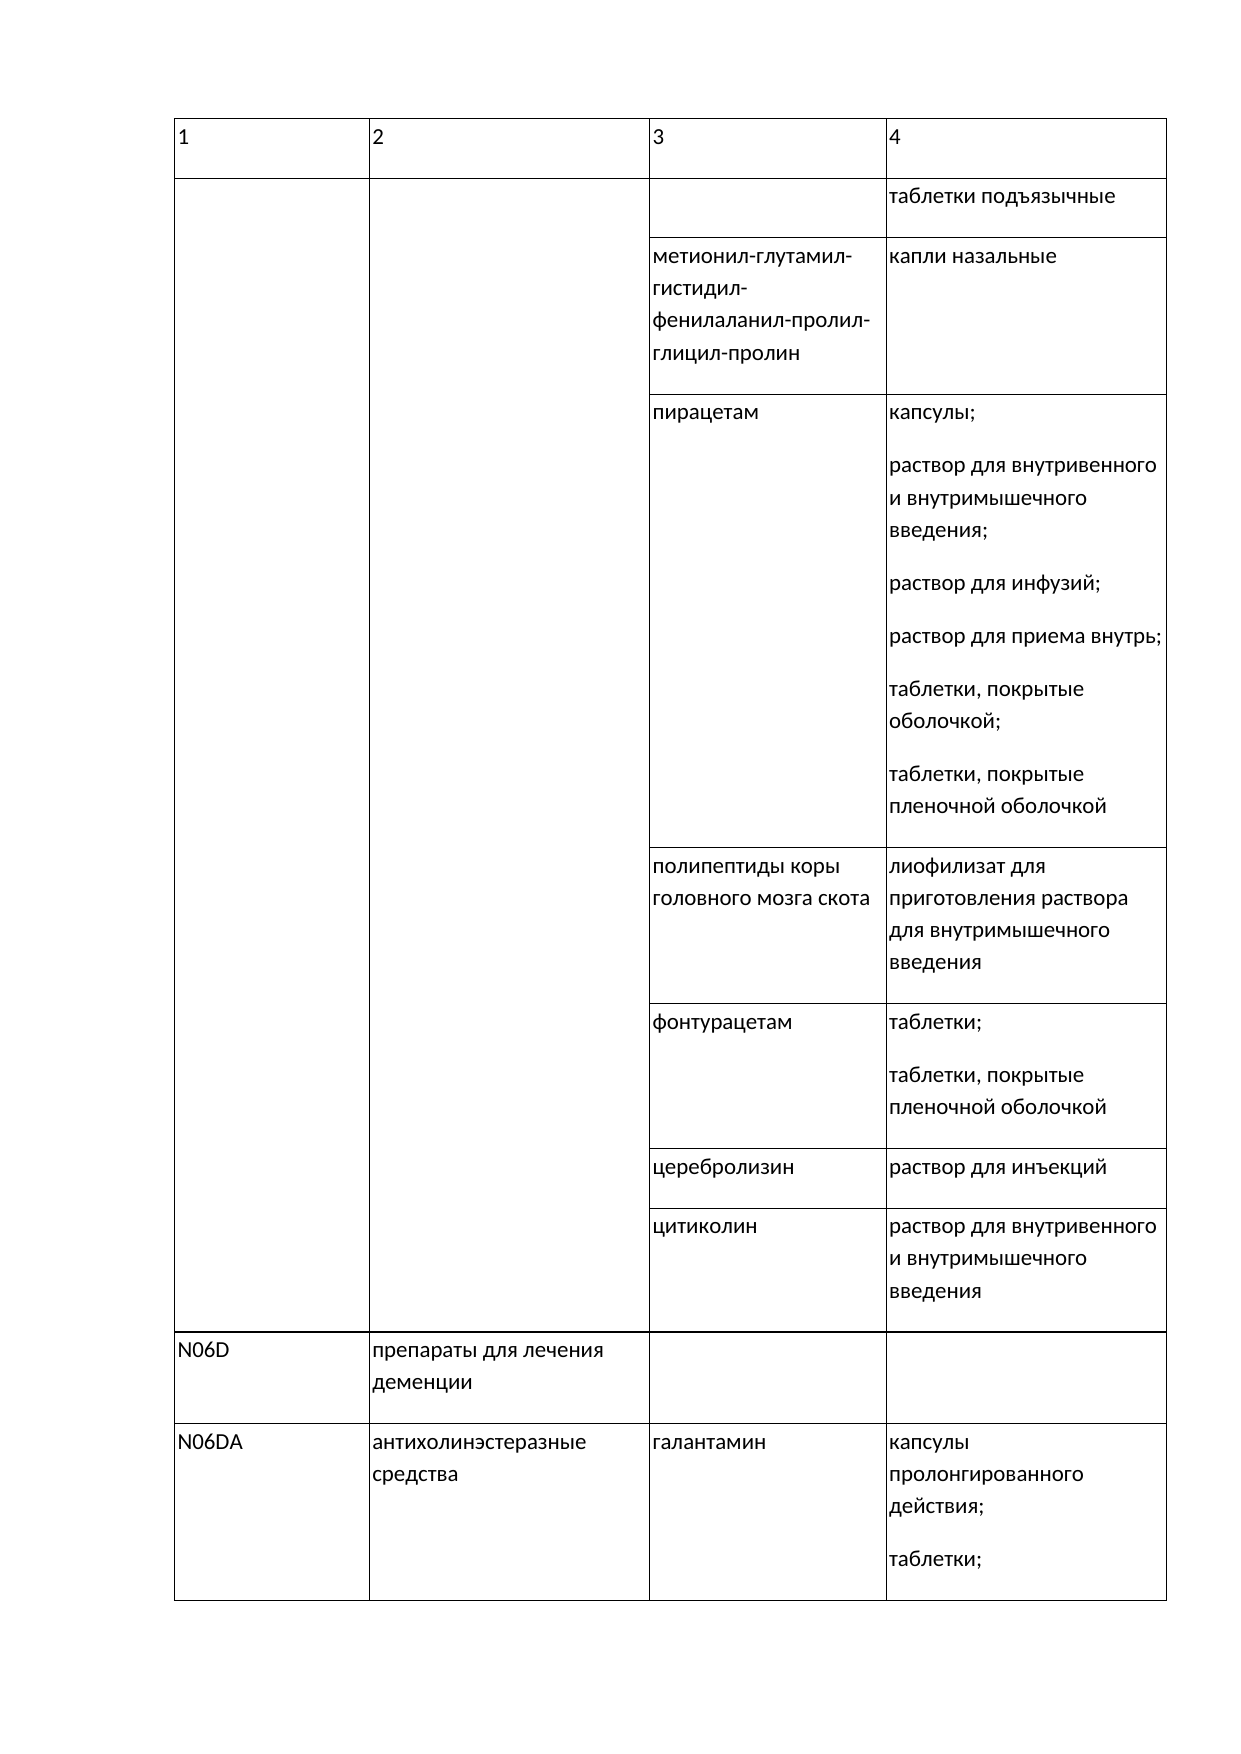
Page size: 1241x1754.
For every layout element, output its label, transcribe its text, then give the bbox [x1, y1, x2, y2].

table_header 1 [175, 119, 369, 178]
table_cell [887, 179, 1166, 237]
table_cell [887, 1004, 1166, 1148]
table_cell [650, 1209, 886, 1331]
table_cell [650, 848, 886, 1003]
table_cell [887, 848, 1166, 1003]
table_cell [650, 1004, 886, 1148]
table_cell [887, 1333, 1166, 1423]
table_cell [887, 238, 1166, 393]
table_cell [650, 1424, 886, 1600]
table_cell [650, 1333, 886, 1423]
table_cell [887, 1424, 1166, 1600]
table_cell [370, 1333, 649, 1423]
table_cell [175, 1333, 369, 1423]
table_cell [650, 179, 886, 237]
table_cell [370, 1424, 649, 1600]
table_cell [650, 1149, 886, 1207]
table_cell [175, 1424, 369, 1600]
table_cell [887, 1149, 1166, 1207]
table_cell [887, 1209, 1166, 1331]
table_header 4 [887, 119, 1166, 178]
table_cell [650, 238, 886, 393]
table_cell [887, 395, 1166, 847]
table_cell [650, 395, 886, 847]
table_header 2 [370, 119, 649, 178]
table_header 3 [650, 119, 886, 178]
